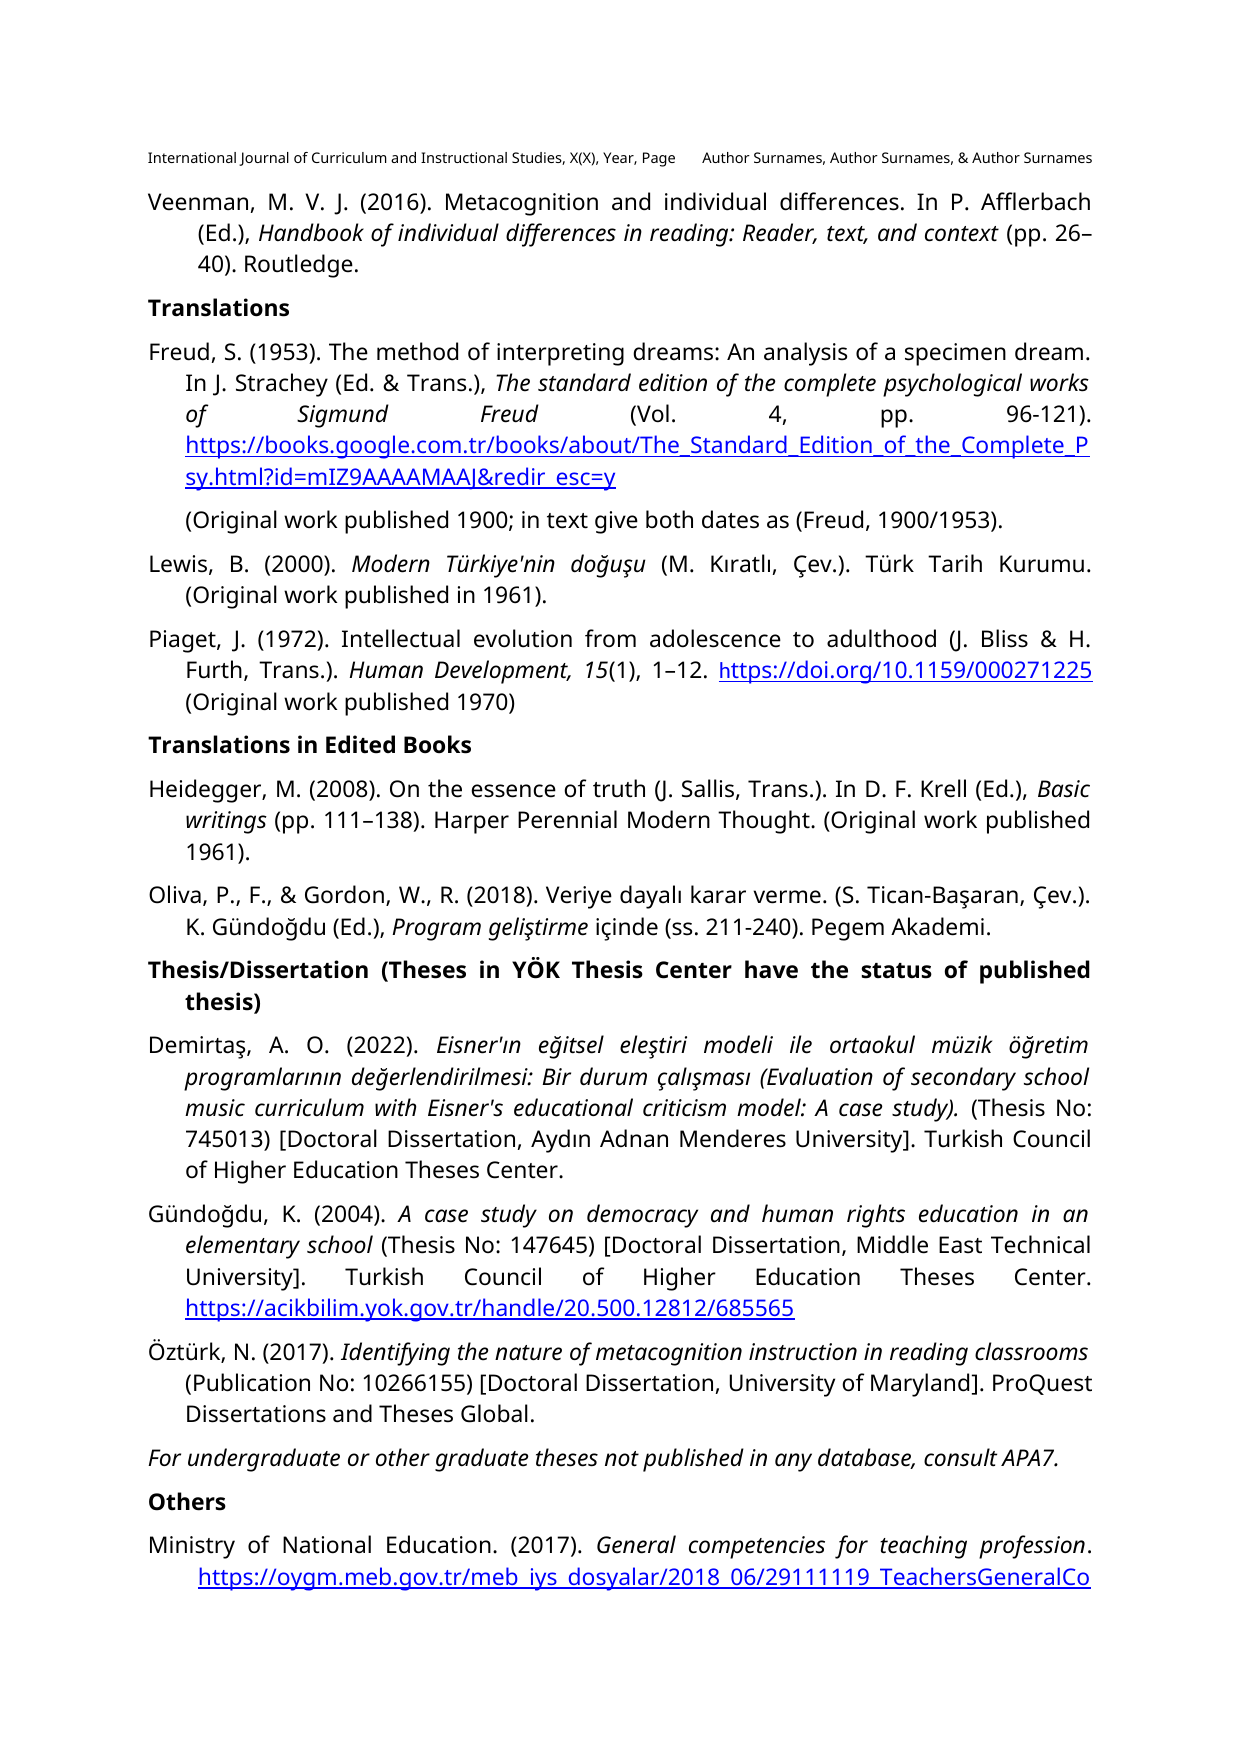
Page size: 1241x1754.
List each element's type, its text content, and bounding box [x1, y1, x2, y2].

text Demirtaş, A. O. (2022). Eisner'ın eğitsel eleştiri modeli ile ortaokul müzik öğretim programlarının değerlendirilmesi: Bir durum çalışması (Evaluation of secondary school music curriculum with Eisner's educational criticism model: A case study). (Thesis No: 745013) [Doctoral Dissertation, Aydın Adnan Menderes University]. Turkish Council of Higher Education Theses Center. [148, 1029, 1092, 1185]
text Gündoğdu, K. (2004). A case study on democracy and human rights education in an elementary school (Thesis No: 147645) [Doctoral Dissertation, Middle East Technical University]. Turkish Council of Higher Education Theses Center. https://acikbilim.yok.gov.tr/handle/20.500.12812/685565 [148, 1198, 1092, 1323]
text Öztürk, N. (2017). Identifying the nature of metacognition instruction in reading classrooms (Publication No: 10266155) [Doctoral Dissertation, University of Maryland]. ProQuest Dissertations and Theses Global. [148, 1335, 1092, 1429]
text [148, 1529, 1092, 1592]
text Lewis, B. (2000). Modern Türkiye'nin doğuşu (M. Kıratlı, Çev.). Türk Tarih Kurumu. (Original work published in 1961). [148, 548, 1092, 610]
text Piaget, J. (1972). Intellectual evolution from adolescence to adulthood (J. Bliss & H. Furth, Trans.). Human Development, 15(1), 1–12. https://doi.org/10.1159/000271225 (Original work published 1970) [148, 623, 1092, 717]
text Heidegger, M. (2008). On the essence of truth (J. Sallis, Trans.). In D. F. Krell (Ed.), Basic writings (pp. 111–138). Harper Perennial Modern Thought. (Original work published 1961). [148, 773, 1092, 867]
text Freud, S. (1953). The method of interpreting dreams: An analysis of a specimen dream. In J. Strachey (Ed. & Trans.), The standard edition of the complete psychological works of Sigmund Freud (Vol. 4, pp. 96-121). https://books.google.com.tr/books/about/The_Standard_Edition_of_the_Complete_Psy.html?id=mIZ9AAAAMAAJ&redir_esc=y [148, 335, 1092, 492]
text (Original work published 1900; in text give both dates as (Freud, 1900/1953). [185, 504, 1092, 535]
text Thesis/Dissertation (Theses in YÖK Thesis Center have the status of published thesis) [148, 954, 1092, 1017]
text Veenman, M. V. J. (2016). Metacognition and individual differences. In P. Afflerbach (Ed.), Handbook of individual differences in reading: Reader, text, and context (pp. 26–40). Routledge. [148, 185, 1092, 279]
text Oliva, P., F., & Gordon, W., R. (2018). Veriye dayalı karar verme. (S. Tican-Başaran, Çev.). K. Gündoğdu (Ed.), Program geliştirme içinde (ss. 211-240). Pegem Akademi. [148, 879, 1092, 942]
text Translations in Edited Books [148, 729, 1092, 760]
text Others [148, 1485, 1092, 1517]
text Translations [148, 292, 1092, 323]
text For undergraduate or other graduate theses not published in any database, consult APA7. [148, 1442, 1092, 1473]
